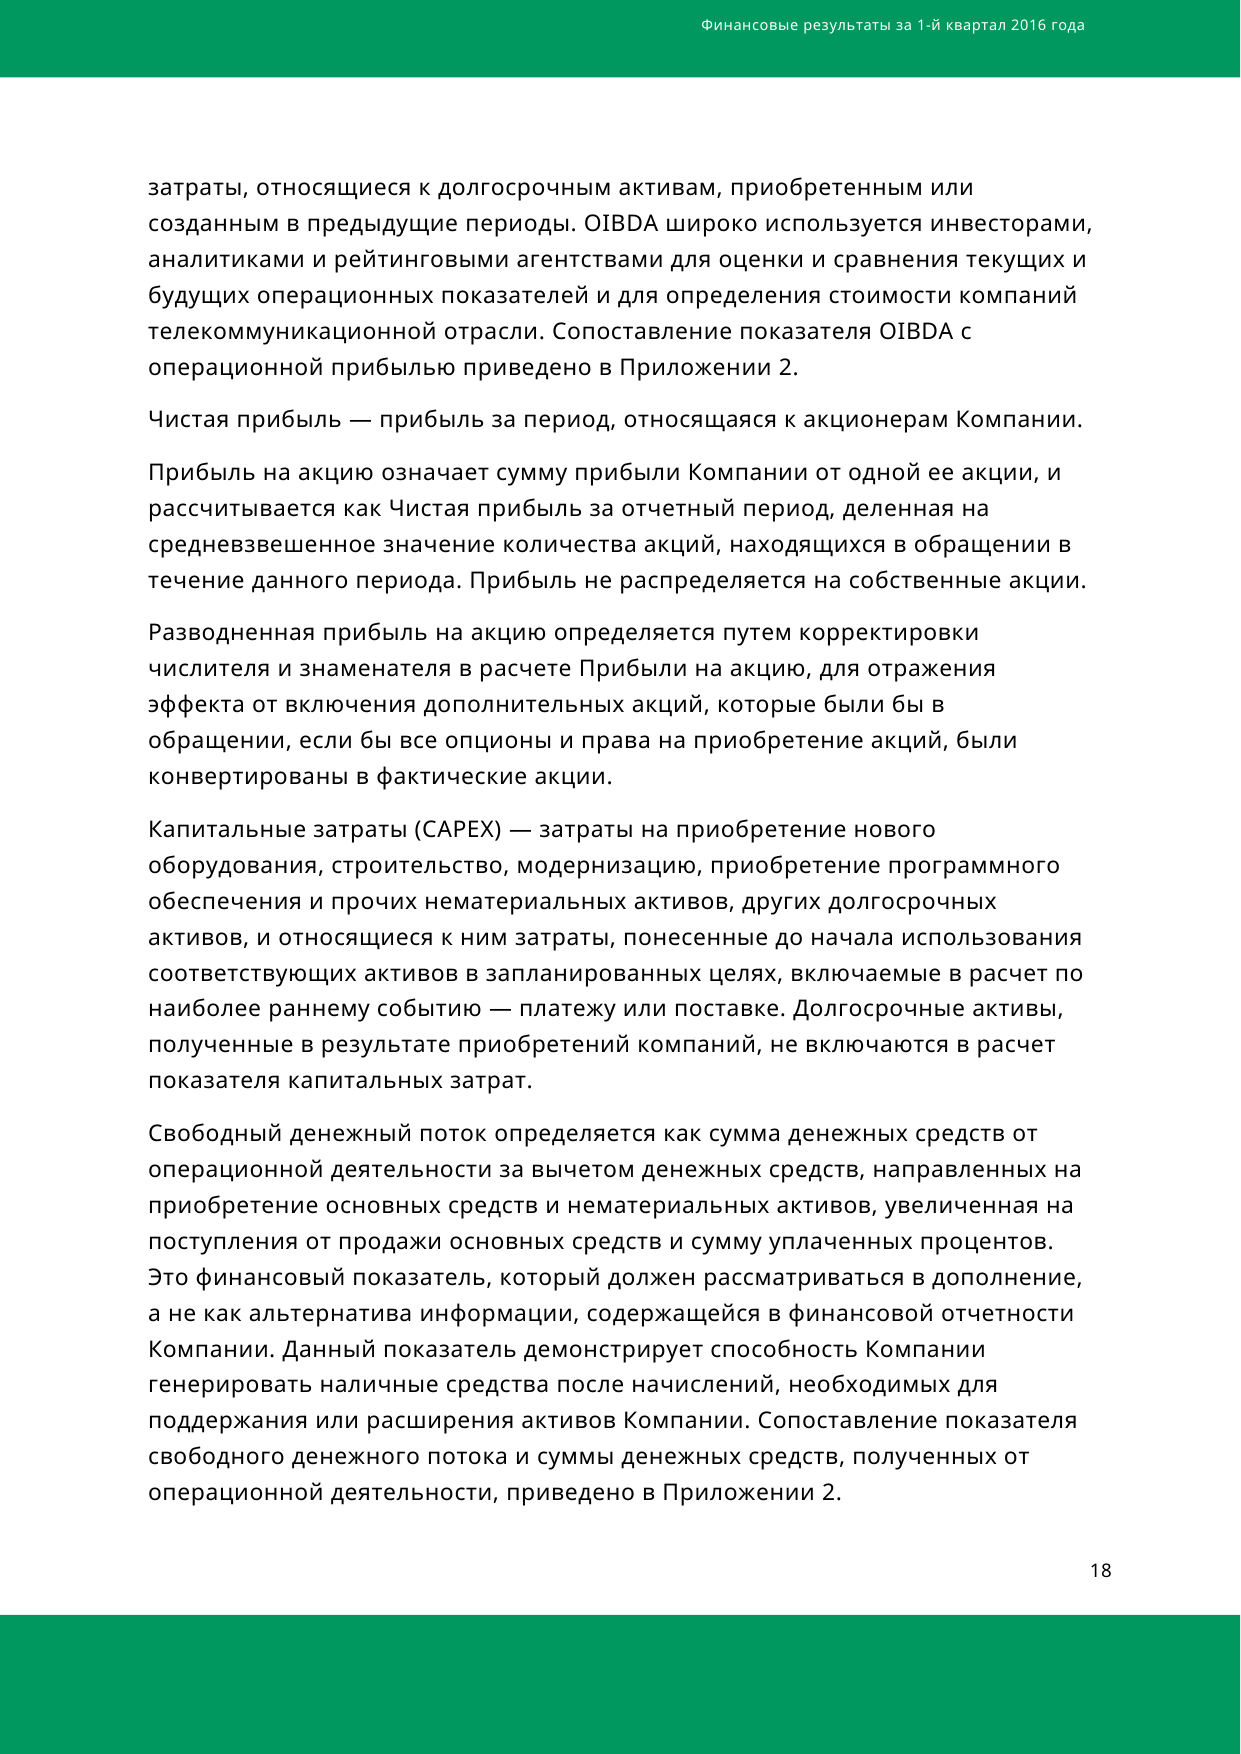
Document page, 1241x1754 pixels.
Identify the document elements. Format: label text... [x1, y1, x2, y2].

text Свободный денежный поток определяется как сумма денежных средств от операционной деятельности за вычетом денежных средств, направленных на приобретение основных средств и нематериальных активов, увеличенная на поступления от продажи основных средств и сумму уплаченных процентов. Это финансовый показатель, который должен рассматриваться в дополнение, а не как альтернатива информации, содержащейся в финансовой отчетности Компании. Данный показатель демонстрирует способность Компании генерировать наличные средства после начислений, необходимых для поддержания или расширения активов Компании. Сопоставление показателя свободного денежного потока и суммы денежных средств, полученных от операционной деятельности, приведено в Приложении 2. [148, 1117, 1095, 1507]
text Разводненная прибыль на акцию определяется путем корректировки числителя и знаменателя в расчете Прибыли на акцию, для отражения эффекта от включения дополнительных акций, которые были бы в обращении, если бы все опционы и права на приобретение акций, были конвертированы в фактические акции. [148, 616, 1095, 791]
text Чистая прибыль — прибыль за период, относящаяся к акционерам Компании. [148, 403, 1095, 434]
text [148, 171, 1095, 382]
text Прибыль на акцию означает сумму прибыли Компании от одной ее акции, и рассчитывается как Чистая прибыль за отчетный период, деленная на средневзвешенное значение количества акций, находящихся в обращении в течение данного периода. Прибыль не распределяется на собственные акции. [148, 456, 1095, 595]
text Капитальные затраты (CAPEX) — затраты на приобретение нового оборудования, строительство, модернизацию, приобретение программного обеспечения и прочих нематериальных активов, других долгосрочных активов, и относящиеся к ним затраты, понесенные до начала использования соответствующих активов в запланированных целях, включаемые в расчет по наиболее раннему событию — платежу или поставке. Долгосрочные активы, полученные в результате приобретений компаний, не включаются в расчет показателя капитальных затрат. [148, 813, 1095, 1096]
